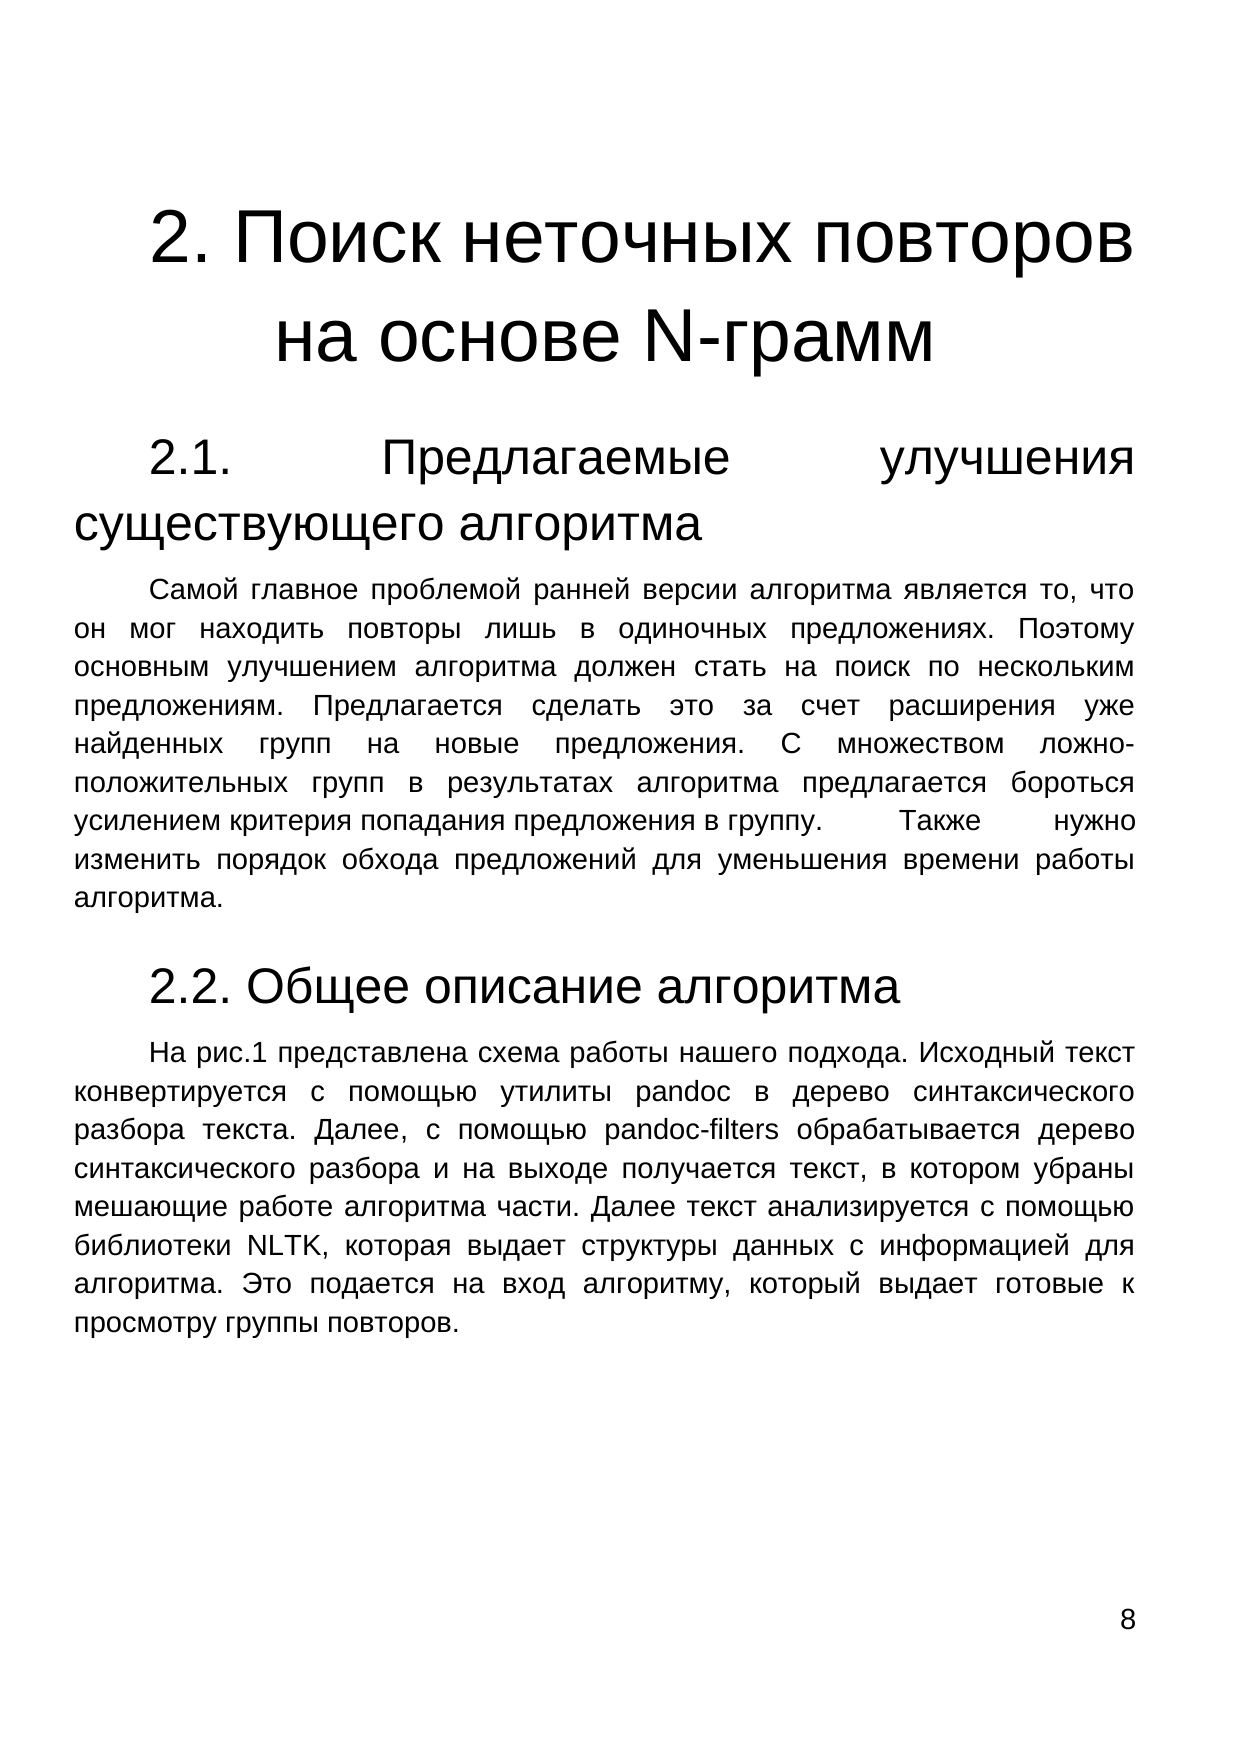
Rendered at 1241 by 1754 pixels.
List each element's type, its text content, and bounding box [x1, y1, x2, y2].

subtitle 2.2. Общее описание алгоритма [74, 956, 1136, 1014]
text Самой главное проблемой ранней версии алгоритма является то, что он мог находить повторы лишь в одиночных предложениях. Поэтому основным улучшением алгоритма должен стать на поиск по нескольким предложениям. Предлагается сделать это за счет расширения уже найденных групп на новые предложения. С множеством ложно-положительных групп в результатах алгоритма предлагается бороться усилением критерия попадания предложения в группу. Также нужно изменить порядок обхода предложений для уменьшения времени работы алгоритма. [74, 572, 1136, 914]
subtitle 2.1. Предлагаемые улучшения существующего алгоритма [74, 427, 1136, 551]
text На рис.1 представлена схема работы нашего подхода. Исходный текст конвертируется с помощью утилиты pandoc в дерево синтаксического разбора текста. Далее, с помощью pandoc-filters обрабатывается дерево синтаксического разбора и на выходе получается текст, в котором убраны мешающие работе алгоритма части. Далее текст анализируется с помощью библиотеки NLTK, которая выдает структуры данных с информацией для алгоритма. Это подается на вход алгоритму, который выдает готовые к просмотру группы повторов. [74, 1035, 1136, 1338]
subtitle 2. Поиск неточных повторов на основе N-грамм [74, 192, 1136, 377]
